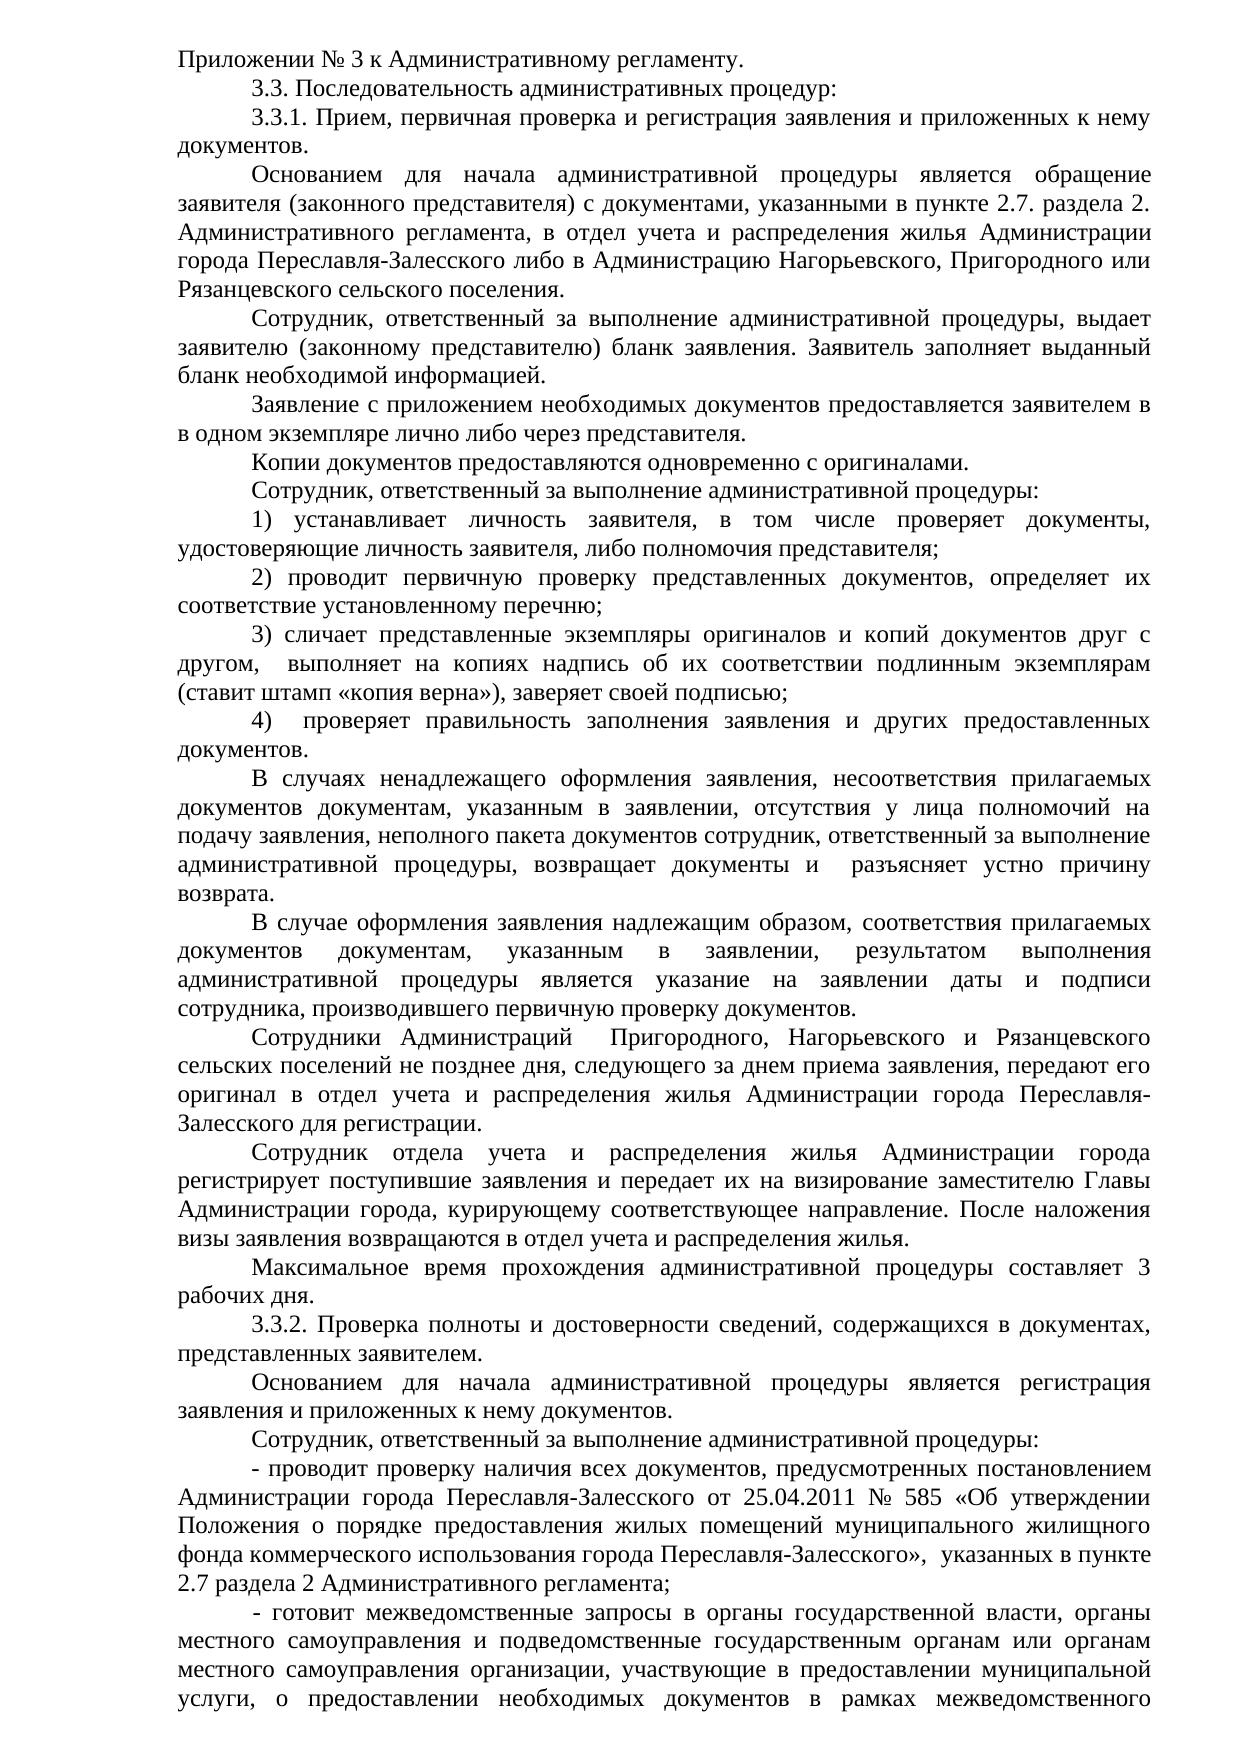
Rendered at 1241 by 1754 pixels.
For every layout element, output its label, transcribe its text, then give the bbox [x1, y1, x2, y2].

text Сотрудник, ответственный за выполнение административной процедуры: [177, 476, 1152, 504]
text В случае оформления заявления надлежащим образом, соответствия прилагаемых документов документам, указанным в заявлении, результатом выполнения административной процедуры является указание на заявлении даты и подписи сотрудника, производившего первичную проверку документов. [177, 907, 1152, 1022]
text 4) проверяет правильность заполнения заявления и других предоставленных документов. [177, 706, 1152, 763]
text 3) сличает представленные экземпляры оригиналов и копий документов друг с другом, выполняет на копиях надпись об их соответствии подлинным экземплярам (ставит штамп «копия верна»), заверяет своей подписью; [177, 619, 1152, 706]
text - проводит проверку наличия всех документов, предусмотренных постановлением Администрации города Переславля-Залесского от 25.04.2011 № 585 «Об утверждении Положения о порядке предоставления жилых помещений муниципального жилищного фонда коммерческого использования города Переславля-Залесского», указанных в пункте 2.7 раздела 2 Административного регламента; [177, 1453, 1152, 1597]
text 3.3.1. Прием, первичная проверка и регистрация заявления и приложенных к нему документов. [177, 102, 1152, 159]
text Сотрудники Администраций Пригородного, Нагорьевского и Рязанцевского сельских поселений не позднее дня, следующего за днем приема заявления, передают его оригинал в отдел учета и распределения жилья Администрации города Переславля-Залесского для регистрации. [177, 1022, 1152, 1137]
text Основанием для начала административной процедуры является регистрация заявления и приложенных к нему документов. [177, 1367, 1152, 1424]
text Максимальное время прохождения административной процедуры составляет 3 рабочих дня. [177, 1252, 1152, 1309]
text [177, 1597, 1152, 1712]
text Сотрудник отдела учета и распределения жилья Администрации города регистрирует поступившие заявления и передает их на визирование заместителю Главы Администрации города, курирующему соответствующее направление. После наложения визы заявления возвращаются в отдел учета и распределения жилья. [177, 1137, 1152, 1252]
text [177, 44, 1152, 73]
text Заявление с приложением необходимых документов предоставляется заявителем в в одном экземпляре лично либо через представителя. [177, 389, 1152, 447]
text 3.3. Последовательность административных процедур: [177, 73, 1152, 102]
text 3.3.2. Проверка полноты и достоверности сведений, содержащихся в документах, представленных заявителем. [177, 1309, 1152, 1367]
text В случаях ненадлежащего оформления заявления, несоответствия прилагаемых документов документам, указанным в заявлении, отсутствия у лица полномочий на подачу заявления, неполного пакета документов сотрудник, ответственный за выполнение административной процедуры, возвращает документы и разъясняет устно причину возврата. [177, 763, 1152, 907]
text Сотрудник, ответственный за выполнение административной процедуры, выдает заявителю (законному представителю) бланк заявления. Заявитель заполняет выданный бланк необходимой информацией. [177, 303, 1152, 389]
text 2) проводит первичную проверку представленных документов, определяет их соответствие установленному перечню; [177, 562, 1152, 619]
text 1) устанавливает личность заявителя, в том числе проверяет документы, удостоверяющие личность заявителя, либо полномочия представителя; [177, 504, 1152, 562]
text Сотрудник, ответственный за выполнение административной процедуры: [177, 1424, 1152, 1453]
text Основанием для начала административной процедуры является обращение заявителя (законного представителя) с документами, указанными в пункте 2.7. раздела 2. Административного регламента, в отдел учета и распределения жилья Администрации города Переславля-Залесского либо в Администрацию Нагорьевского, Пригородного или Рязанцевского сельского поселения. [177, 159, 1152, 303]
text Копии документов предоставляются одновременно с оригиналами. [177, 447, 1152, 476]
